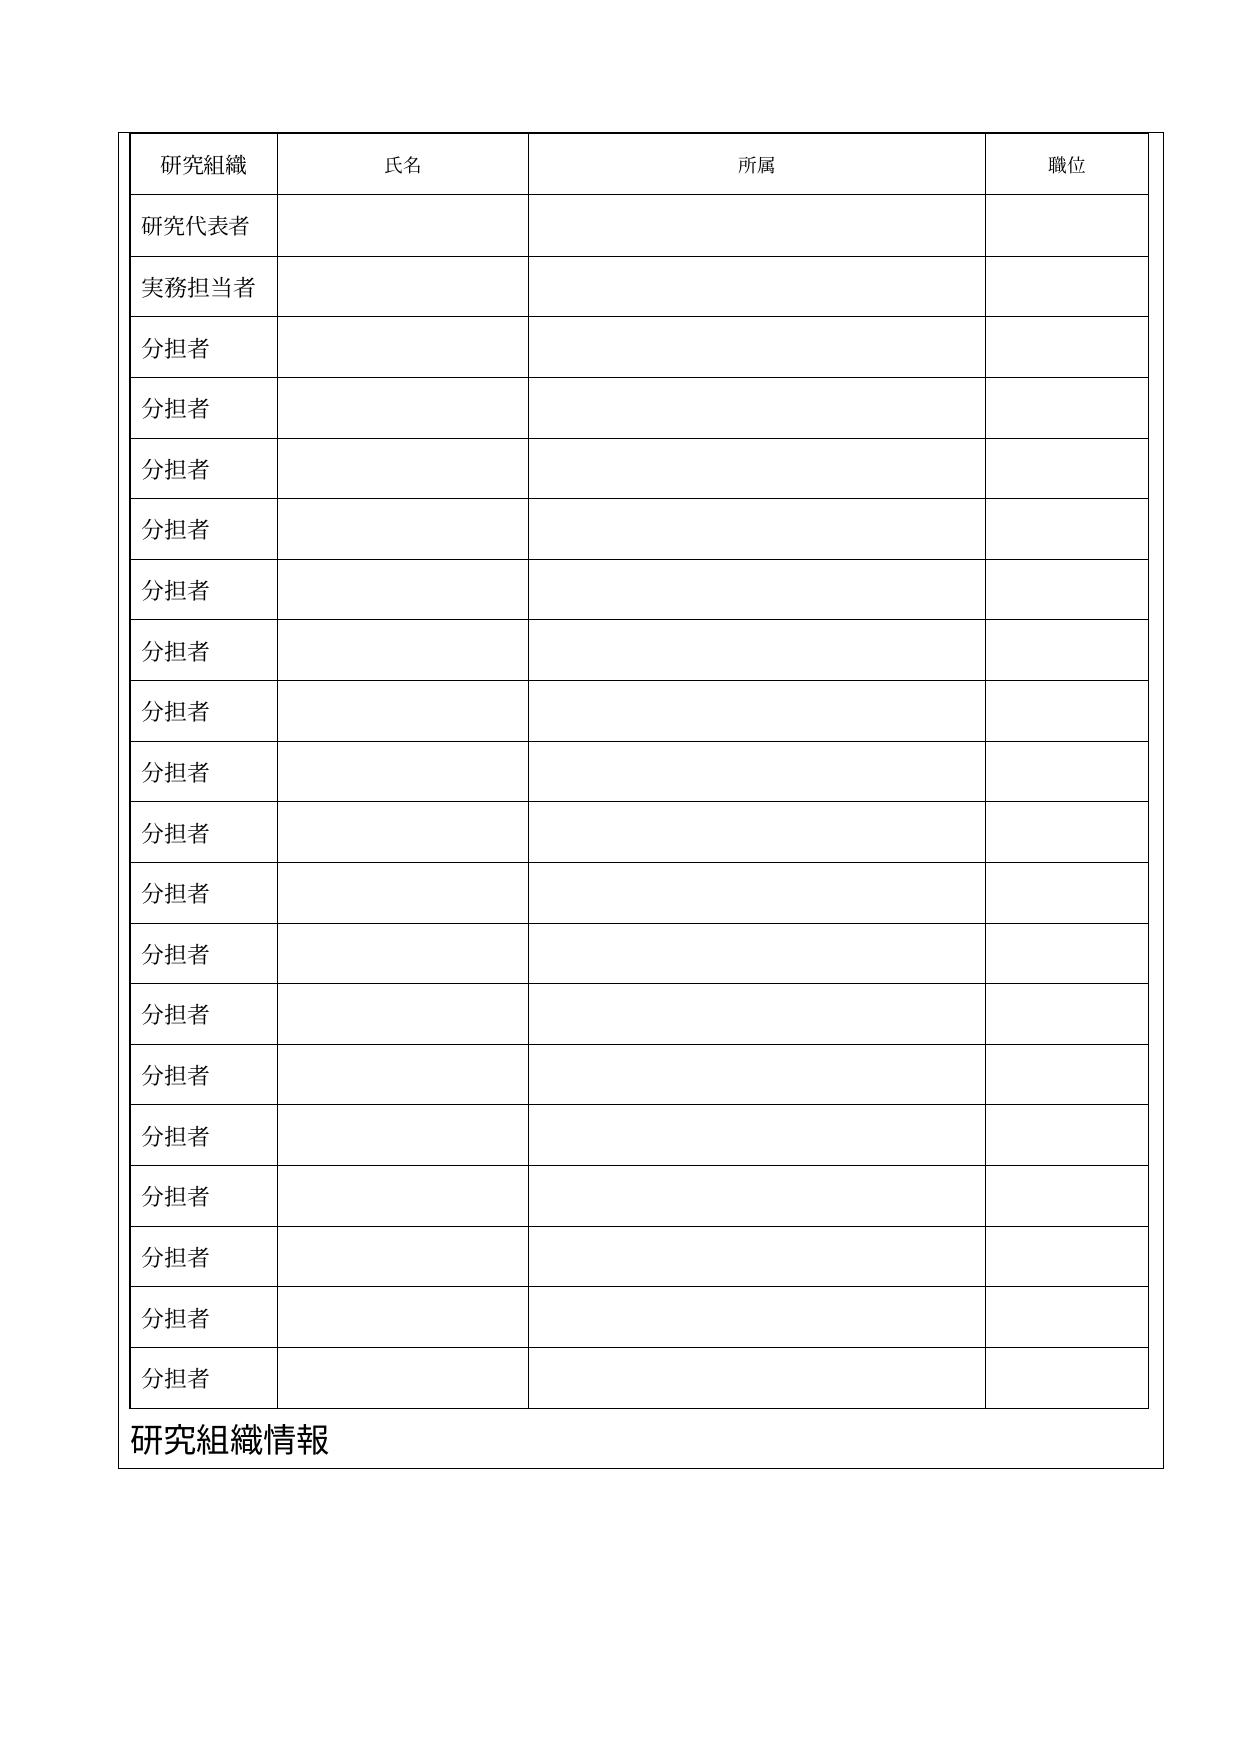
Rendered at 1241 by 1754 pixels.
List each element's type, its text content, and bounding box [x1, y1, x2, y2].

table_cell 研究組織情報 [119, 133, 1163, 1468]
